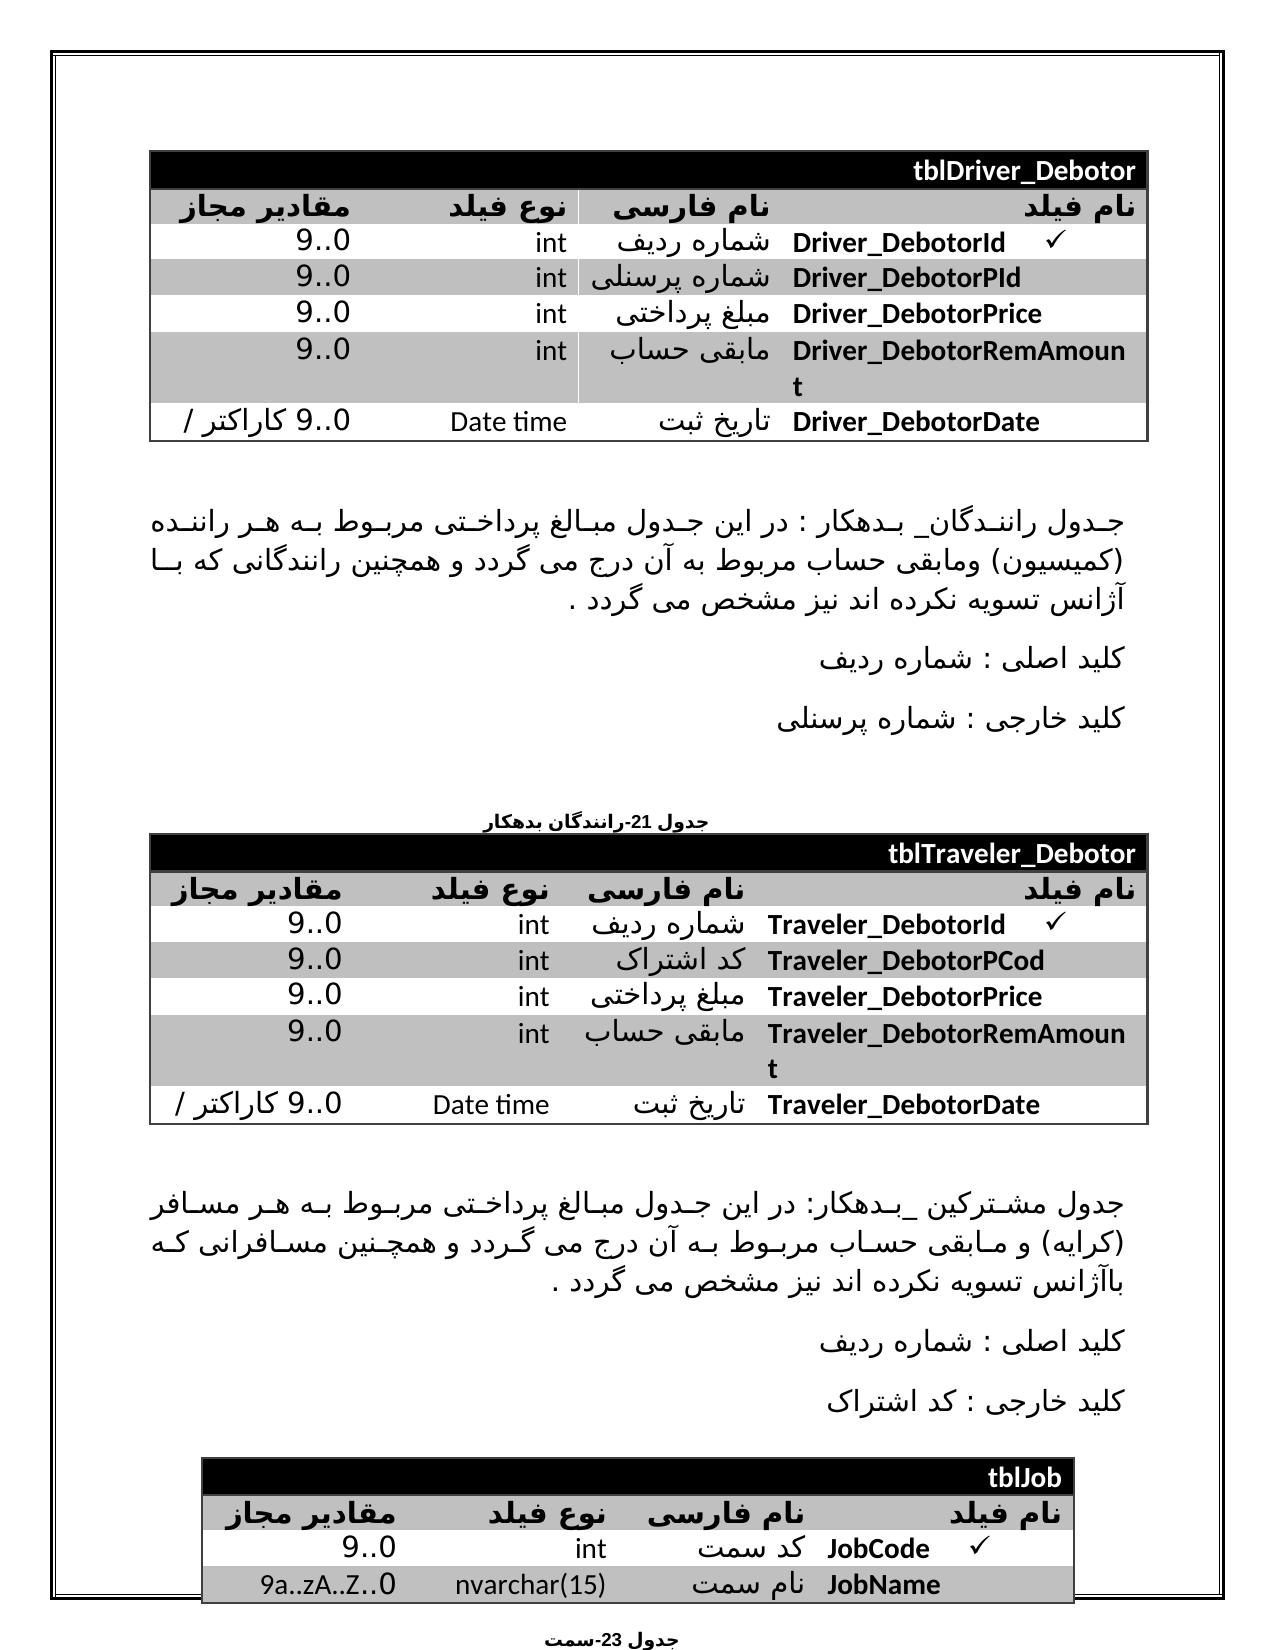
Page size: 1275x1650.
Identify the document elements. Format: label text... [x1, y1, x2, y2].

text جدول 23-سمت [544, 1628, 679, 1650]
text کلید اصلی : شماره ردیف [150, 1324, 1125, 1358]
table_cell تاریخ ثبت [561, 1086, 757, 1123]
table_cell شماره ردیف [579, 224, 782, 259]
table_cell نام سمت [618, 1566, 817, 1602]
table_cell مبلغ پرداختی [561, 978, 757, 1015]
table_cell نوع فیلد [362, 190, 578, 224]
table_cell نوع فیلد [354, 873, 561, 906]
table_cell شماره پرسنلی [579, 259, 782, 295]
table_cell int [362, 224, 578, 259]
table_cell شماره ردیف [561, 906, 757, 942]
table_cell مابقی حساب [561, 1015, 757, 1086]
table_cell Date time [362, 403, 578, 440]
table_cell Traveler_DebotorPCod [757, 942, 1146, 978]
text جدول 21-رانندگان بدهکار [483, 811, 709, 833]
table_cell 0..9a..zA..Z [203, 1566, 408, 1602]
table_cell 0..9 [151, 942, 354, 978]
text کلید خارجی : شماره پرسنلی [150, 702, 1125, 736]
table_cell Driver_DebotorDate [782, 403, 1146, 440]
table_cell Traveler_DebotorRemAmount [757, 1015, 1146, 1086]
table_cell Date time [354, 1086, 561, 1123]
table_cell Driver_DebotorRemAmount [782, 332, 1146, 403]
text کلید خارجی : کد اشتراک [150, 1384, 1125, 1418]
table_cell 0..9 [151, 978, 354, 1015]
table_cell int [354, 906, 561, 942]
table_cell nvarchar(15) [408, 1566, 618, 1602]
table_cell int [408, 1530, 618, 1566]
table_cell JobCode [817, 1530, 1073, 1566]
table_cell مقادیر مجاز [151, 190, 362, 224]
table_cell تاریخ ثبت [579, 403, 782, 440]
table_cell 0..9 [151, 332, 362, 403]
table_cell مابقی حساب [579, 332, 782, 403]
table_cell Driver_DebotorId [782, 224, 1146, 259]
table_cell int [354, 978, 561, 1015]
table_cell 0..9 [151, 259, 362, 295]
text جدول رانندگان_ بدهکار : در این جدول مبالغ پرداختی مربوط به هر راننده (کمیسیون) ومابقی حساب مربوط به آن درج می گردد و همچنین رانندگانی که با آژانس تسویه نکرده اند نیز مشخص می گردد . [150, 504, 1125, 616]
table_header tblDriver_Debotor [151, 152, 1146, 188]
table_cell کد سمت [618, 1530, 817, 1566]
table_cell Traveler_DebotorDate [757, 1086, 1146, 1123]
table_cell Traveler_DebotorId [757, 906, 1146, 942]
table_cell 0..9 کاراکتر / [151, 1086, 354, 1123]
table_cell Traveler_DebotorPrice [757, 978, 1146, 1015]
table_cell مقادیر مجاز [203, 1496, 408, 1530]
table_cell کد اشتراک [561, 942, 757, 978]
table_cell int [362, 259, 578, 295]
table_cell نوع فیلد [408, 1496, 618, 1530]
table_cell نام فارسی [561, 873, 757, 906]
table_cell int [362, 295, 578, 332]
table_header tblJob [203, 1459, 1073, 1494]
text کلید اصلی : شماره ردیف [150, 642, 1125, 676]
table_cell مبلغ پرداختی [579, 295, 782, 332]
table_cell 0..9 [151, 295, 362, 332]
table_cell int [354, 942, 561, 978]
table_cell نام فیلد [757, 873, 1146, 906]
table_cell Driver_DebotorPrice [782, 295, 1146, 332]
table_cell نام فیلد [817, 1496, 1073, 1530]
text جدول مشترکین _بدهکار: در این جدول مبالغ پرداختی مربوط به هر مسافر (کرایه) و مابقی حساب مربوط به آن درج می گردد و همچنین مسافرانی که باآژانس تسویه نکرده اند نیز مشخص می گردد . [150, 1187, 1125, 1299]
table_cell int [354, 1015, 561, 1086]
table_cell 0..9 [151, 224, 362, 259]
table_cell مقادیر مجاز [151, 873, 354, 906]
table_cell int [362, 332, 578, 403]
table_header tblTraveler_Debotor [151, 835, 1146, 870]
table_cell 0..9 [151, 906, 354, 942]
table_cell نام فارسی [618, 1496, 817, 1530]
table_cell نام فارسی [579, 190, 782, 224]
table_cell 0..9 [151, 1015, 354, 1086]
table_cell نام فیلد [782, 190, 1146, 224]
table_cell JobName [817, 1566, 1073, 1602]
table_cell Driver_DebotorPId [782, 259, 1146, 295]
table_cell 0..9 [203, 1530, 408, 1566]
table_cell 0..9 کاراکتر / [151, 403, 362, 440]
